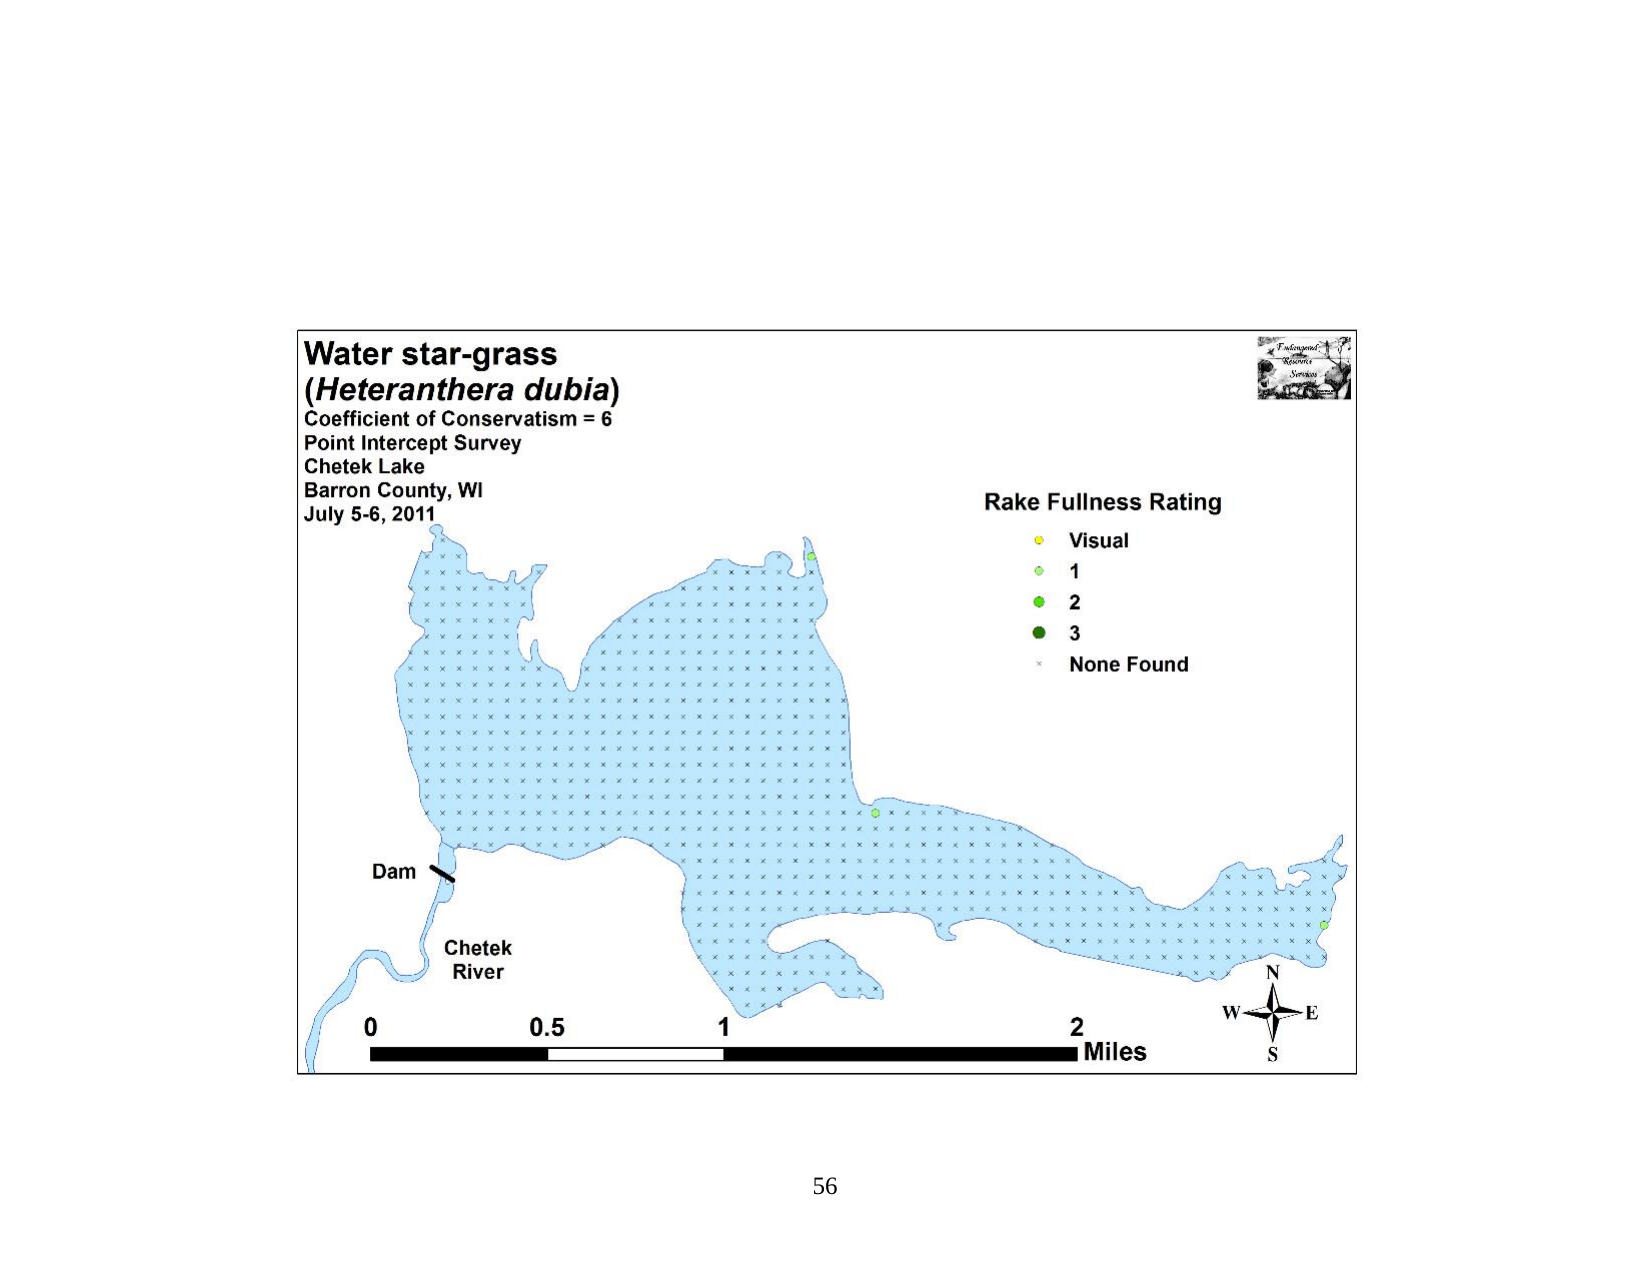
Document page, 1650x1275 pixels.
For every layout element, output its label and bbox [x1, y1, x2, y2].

picture [242, 225, 1408, 1125]
